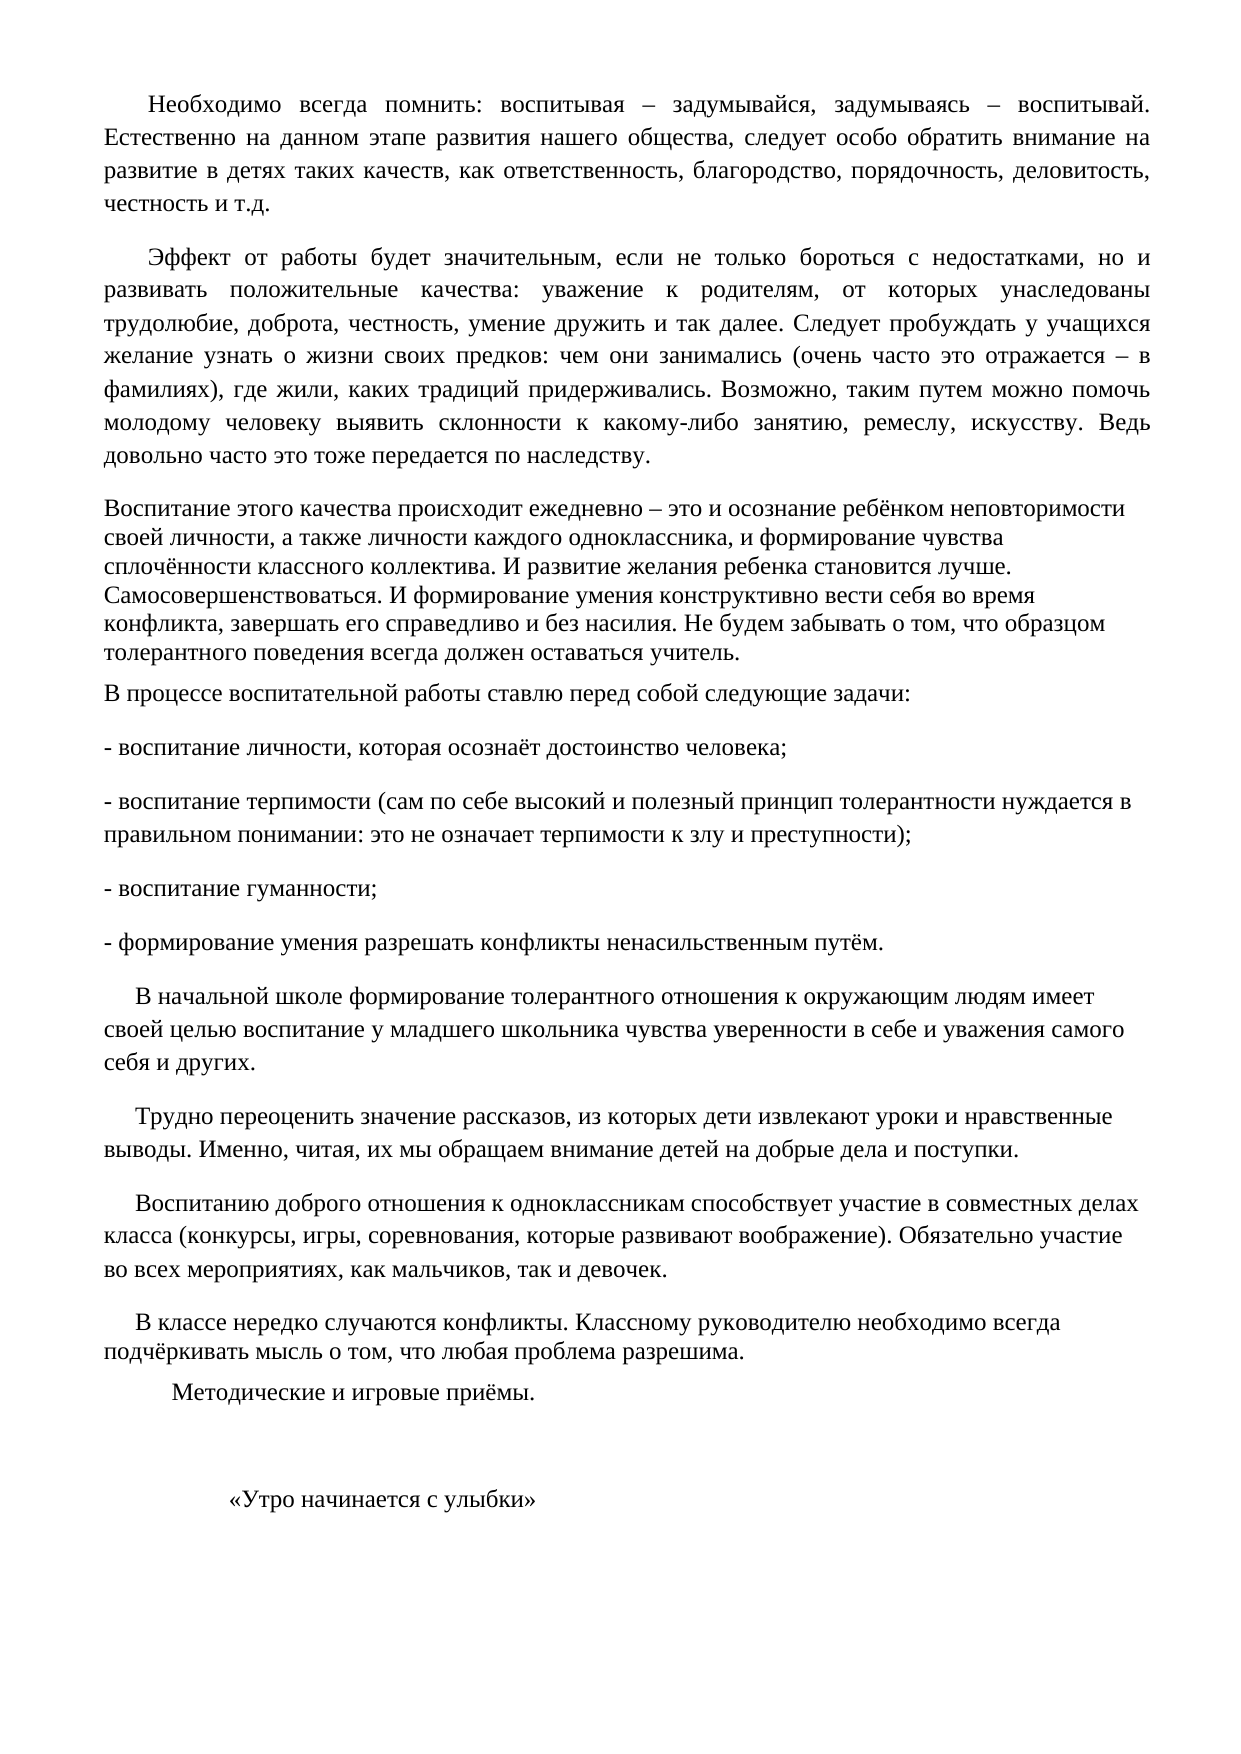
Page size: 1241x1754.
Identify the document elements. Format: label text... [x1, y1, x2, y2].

text «Утро начинается с улыбки» [103, 1484, 1152, 1513]
text Необходимо всегда помнить: воспитывая – задумывайся, задумываясь – воспитывай. Естественно на данном этапе развития нашего общества, следует особо обратить внимание на развитие в детях таких качеств, как ответственность, благородство, порядочность, деловитость, честность и т.д. [103, 89, 1152, 216]
text Воспитание этого качества происходит ежедневно – это и осознание ребёнком неповторимости своей личности, а также личности каждого одноклассника, и формирование чувства сплочённости классного коллектива. И развитие желания ребенка становится лучше. Самосовершенствоваться. И формирование умения конструктивно вести себя во время конфликта, завершать его справедливо и без насилия. Не будем забывать о том, что образцом толерантного поведения всегда должен оставаться учитель. [103, 493, 1152, 666]
text - воспитание терпимости (сам по себе высокий и полезный принцип толерантности нуждается в правильном понимании: это не означает терпимости к злу и преступности); [103, 786, 1152, 848]
text Методические и игровые приёмы. [103, 1377, 1152, 1406]
text - воспитание личности, которая осознаёт достоинство человека; [103, 732, 1152, 761]
text Воспитанию доброго отношения к одноклассникам способствует участие в совместных делах класса (конкурсы, игры, соревнования, которые развивают воображение). Обязательно участие во всех мероприятиях, как мальчиков, так и девочек. [103, 1188, 1152, 1282]
text - воспитание гуманности; [103, 873, 1152, 902]
text Эффект от работы будет значительным, если не только бороться с недостатками, но и развивать положительные качества: уважение к родителям, от которых унаследованы трудолюбие, доброта, честность, умение дружить и так далее. Следует пробуждать у учащихся желание узнать о жизни своих предков: чем они занимались (очень часто это отражается – в фамилиях), где жили, каких традиций придерживались. Возможно, таким путем можно помочь молодому человеку выявить склонности к какому-либо занятию, ремеслу, искусству. Ведь довольно часто это тоже передается по наследству. [103, 242, 1152, 468]
text В начальной школе формирование толерантного отношения к окружающим людям имеет своей целью воспитание у младшего школьника чувства уверенности в себе и уважения самого себя и других. [103, 981, 1152, 1076]
text В классе нередко случаются конфликты. Классному руководителю необходимо всегда подчёркивать мысль о том, что любая проблема разрешима. [103, 1307, 1152, 1365]
text - формирование умения разрешать конфликты ненасильственным путём. [103, 927, 1152, 956]
text В процессе воспитательной работы ставлю перед собой следующие задачи: [103, 678, 1152, 707]
text Трудно переоценить значение рассказов, из которых дети извлекают уроки и нравственные выводы. Именно, читая, их мы обращаем внимание детей на добрые дела и поступки. [103, 1101, 1152, 1162]
